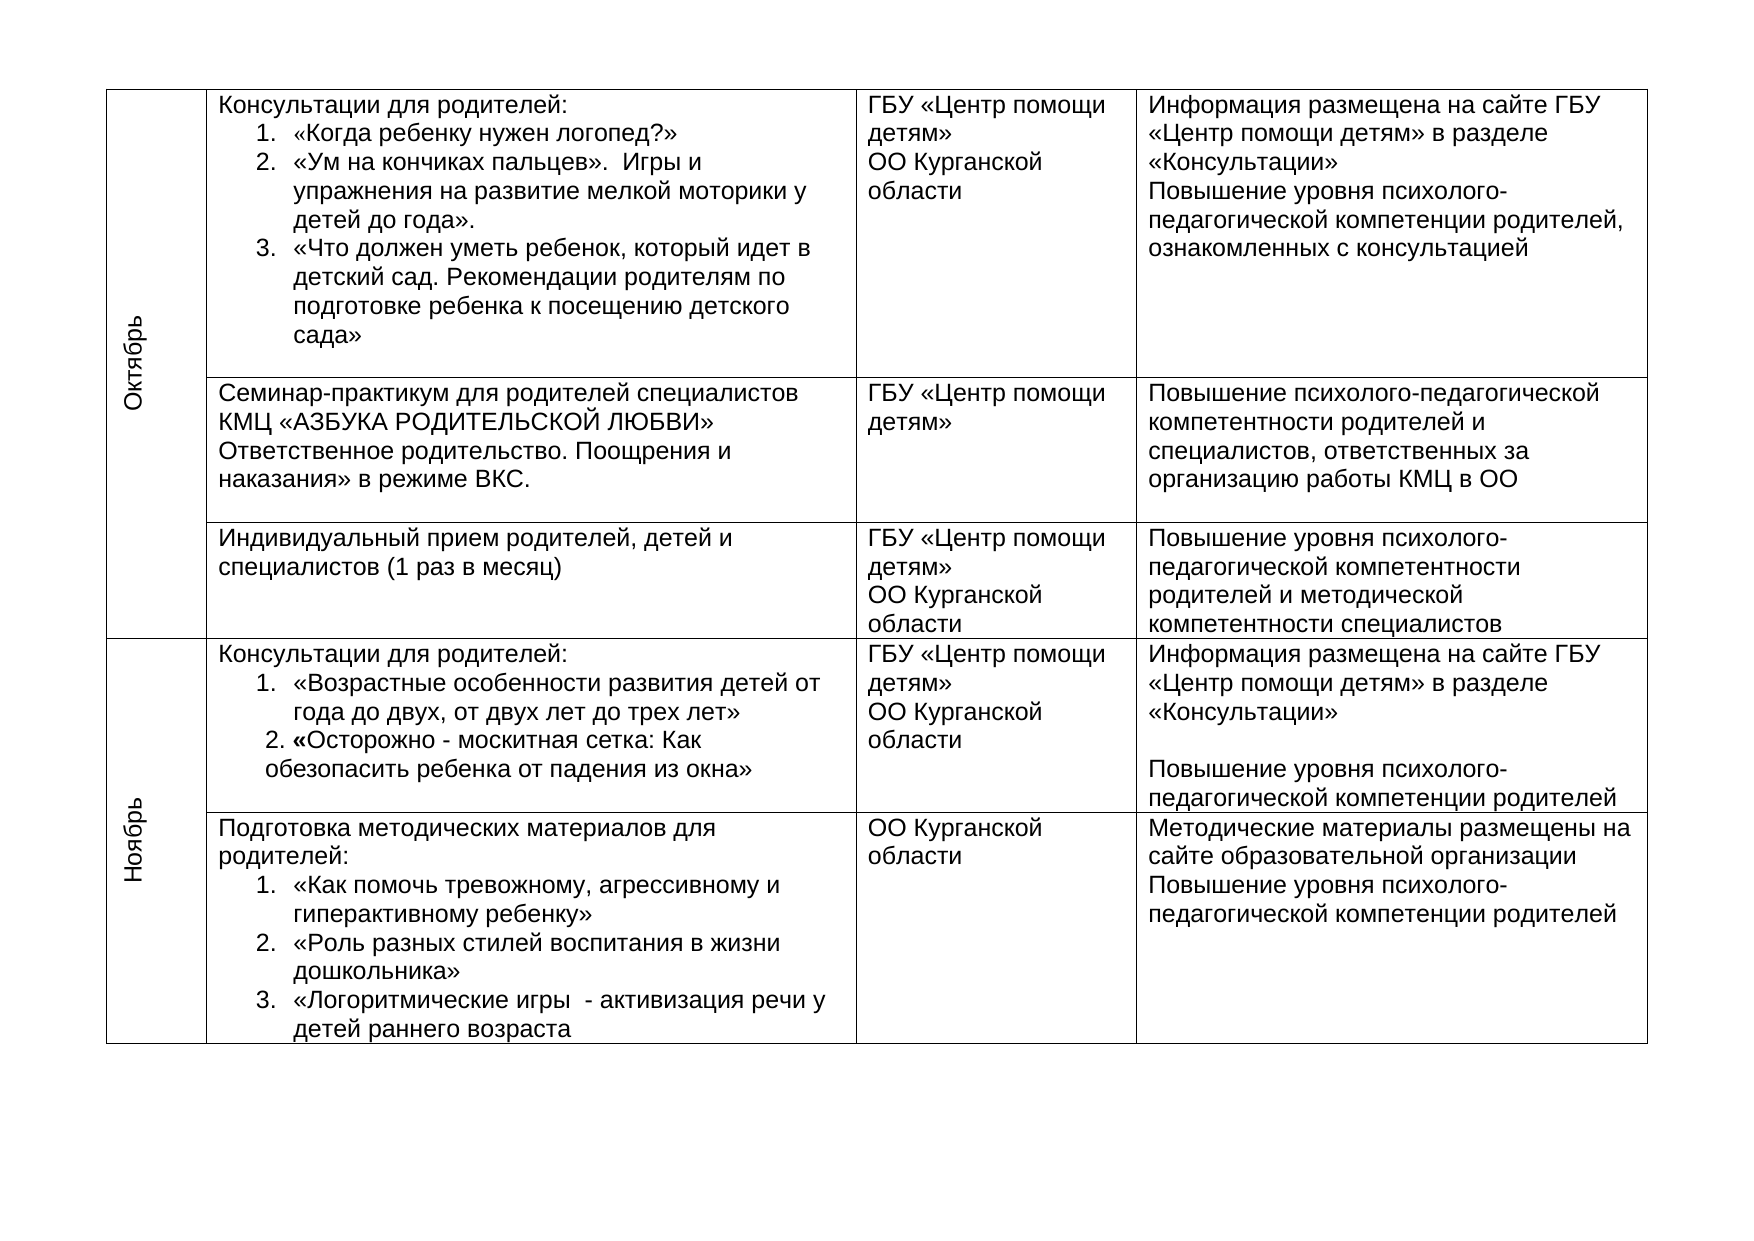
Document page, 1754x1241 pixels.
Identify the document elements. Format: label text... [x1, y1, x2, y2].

table_cell Информация размещена на сайте ГБУ «Центр помощи детям» в разделе «Консультации» Повышение уровня психолого-педагогической компетенции родителей [1137, 639, 1647, 812]
table_cell Консультации для родителей: «Возрастные особенности развития детей от года до двух, от двух лет до трех лет» 2. «Осторожно - москитная сетка: Как обезопасить ребенка от падения из окна» [207, 639, 856, 812]
table_cell Повышение психолого-педагогической компетентности родителей и специалистов, ответственных за организацию работы КМЦ в ОО [1137, 378, 1647, 522]
table_cell ГБУ «Центр помощи детям» ОО Курганской области [857, 523, 1136, 638]
table_cell Консультации для родителей: «Когда ребенку нужен логопед?» «Ум на кончиках пальцев». Игры и упражнения на развитие мелкой моторики у детей до года». «Что должен уметь ребенок, который идет в детский сад. Рекомендации родителям по подготовке ребенка к посещению детского сада» [207, 90, 856, 377]
table_cell Индивидуальный прием родителей, детей и специалистов (1 раз в месяц) [207, 523, 856, 638]
table_cell ГБУ «Центр помощи детям» [857, 378, 1136, 522]
table_cell Семинар-практикум для родителей специалистов КМЦ «АЗБУКА РОДИТЕЛЬСКОЙ ЛЮБВИ» Ответственное родительство. Поощрения и наказания» в режиме ВКС. [207, 378, 856, 522]
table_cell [207, 813, 856, 1043]
table_cell Информация размещена на сайте ГБУ «Центр помощи детям» в разделе «Консультации» Повышение уровня психолого-педагогической компетенции родителей, ознакомленных с консультацией [1137, 90, 1647, 377]
table_cell ГБУ «Центр помощи детям» ОО Курганской области [857, 90, 1136, 377]
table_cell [1137, 813, 1647, 1043]
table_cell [857, 813, 1136, 1043]
table_cell ГБУ «Центр помощи детям» ОО Курганской области [857, 639, 1136, 812]
table_cell Октябрь [107, 90, 206, 638]
table_cell Ноябрь [107, 639, 206, 1043]
table_cell Повышение уровня психолого-педагогической компетентности родителей и методической компетентности специалистов [1137, 523, 1647, 638]
